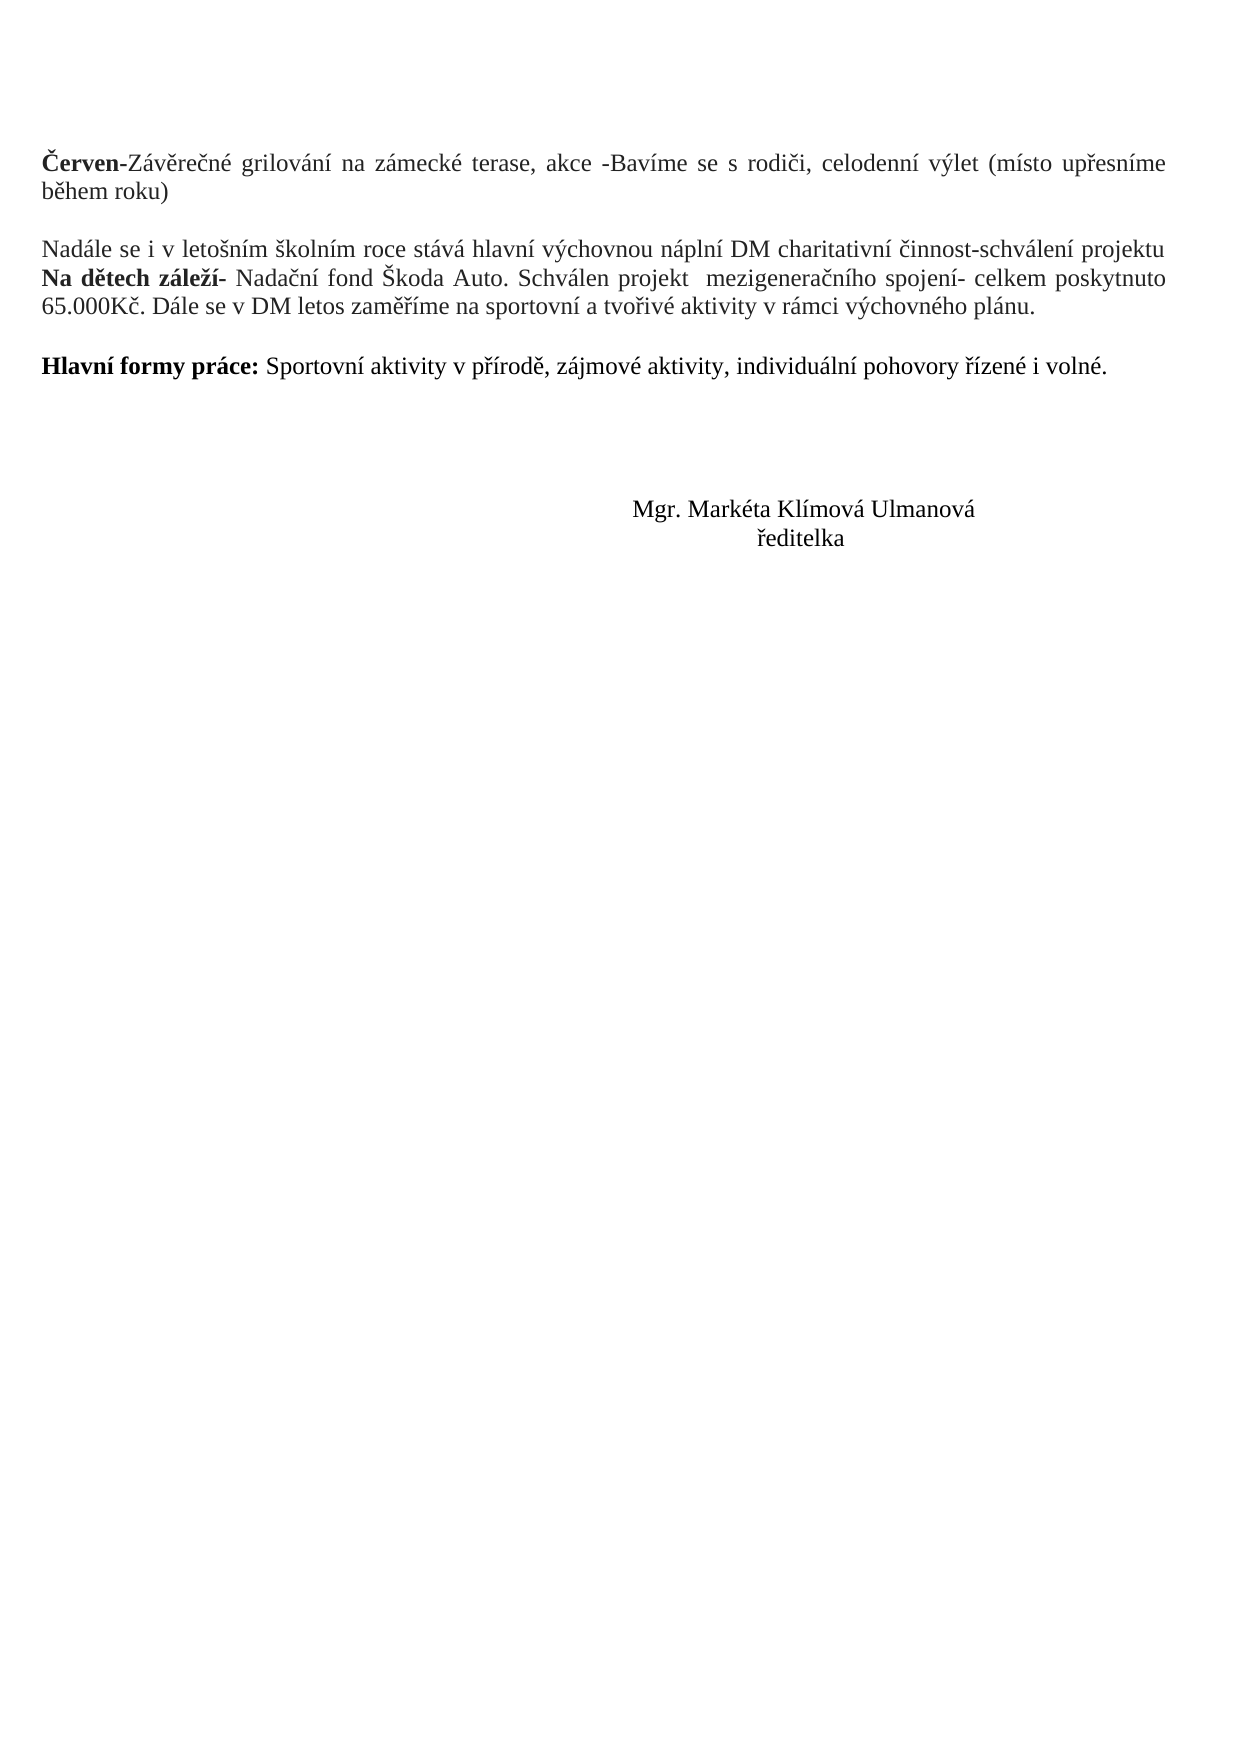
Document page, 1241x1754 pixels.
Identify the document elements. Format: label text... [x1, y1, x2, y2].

text Mgr. Markéta Klímová Ulmanová [41, 494, 1167, 523]
text Červen-Závěrečné grilování na zámecké terase, akce -Bavíme se s rodiči, celodenní výlet (místo upřesníme během roku) [41, 148, 1167, 205]
text Nadále se i v letošním školním roce stává hlavní výchovnou náplní DM charitativní činnost-schválení projektu Na dětech záleží- Nadační fond Škoda Auto. Schválen projekt mezigeneračního spojení- celkem poskytnuto 65.000Kč. Dále se v DM letos zaměříme na sportovní a tvořivé aktivity v rámci výchovného plánu. [41, 234, 1167, 320]
text Hlavní formy práce: Sportovní aktivity v přírodě, zájmové aktivity, individuální pohovory řízené i volné. [41, 351, 1167, 379]
text ředitelka [41, 523, 1167, 552]
